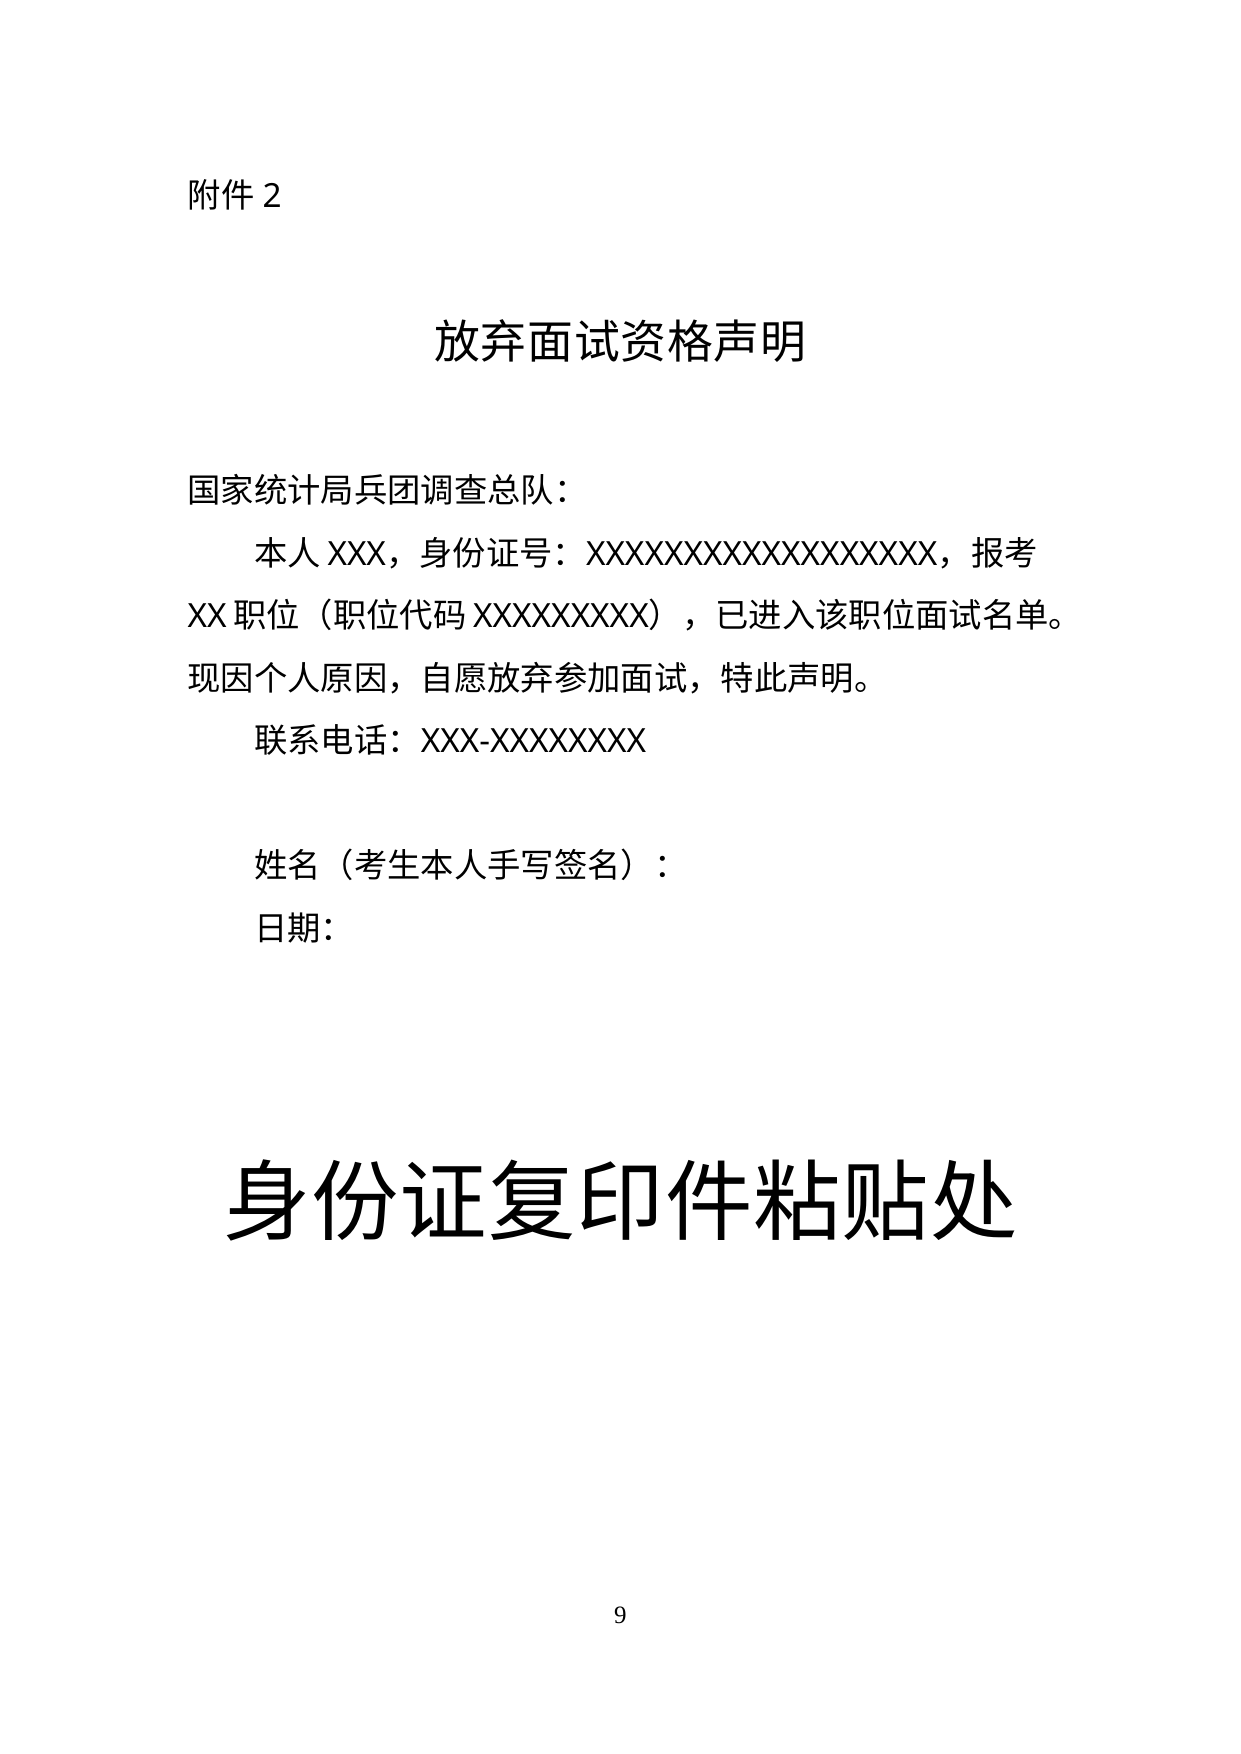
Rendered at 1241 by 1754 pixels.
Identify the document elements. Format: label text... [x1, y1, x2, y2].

text 身份证复印件粘贴处 [187, 1130, 1053, 1260]
text 联系电话：XXX-XXXXXXXX [187, 703, 1053, 765]
text 本人XXX，身份证号：XXXXXXXXXXXXXXXXXX，报考XX职位（职位代码XXXXXXXXX），已进入该职位面试名单。现因个人原因，自愿放弃参加面试，特此声明。 [187, 515, 1053, 703]
text 姓名（考生本人手写签名）： [187, 828, 1053, 890]
text 日期： [187, 890, 1053, 953]
text 国家统计局兵团调查总队： [187, 453, 1053, 515]
text 附件2 [187, 160, 1053, 225]
text 放弃面试资格声明 [187, 290, 1053, 388]
